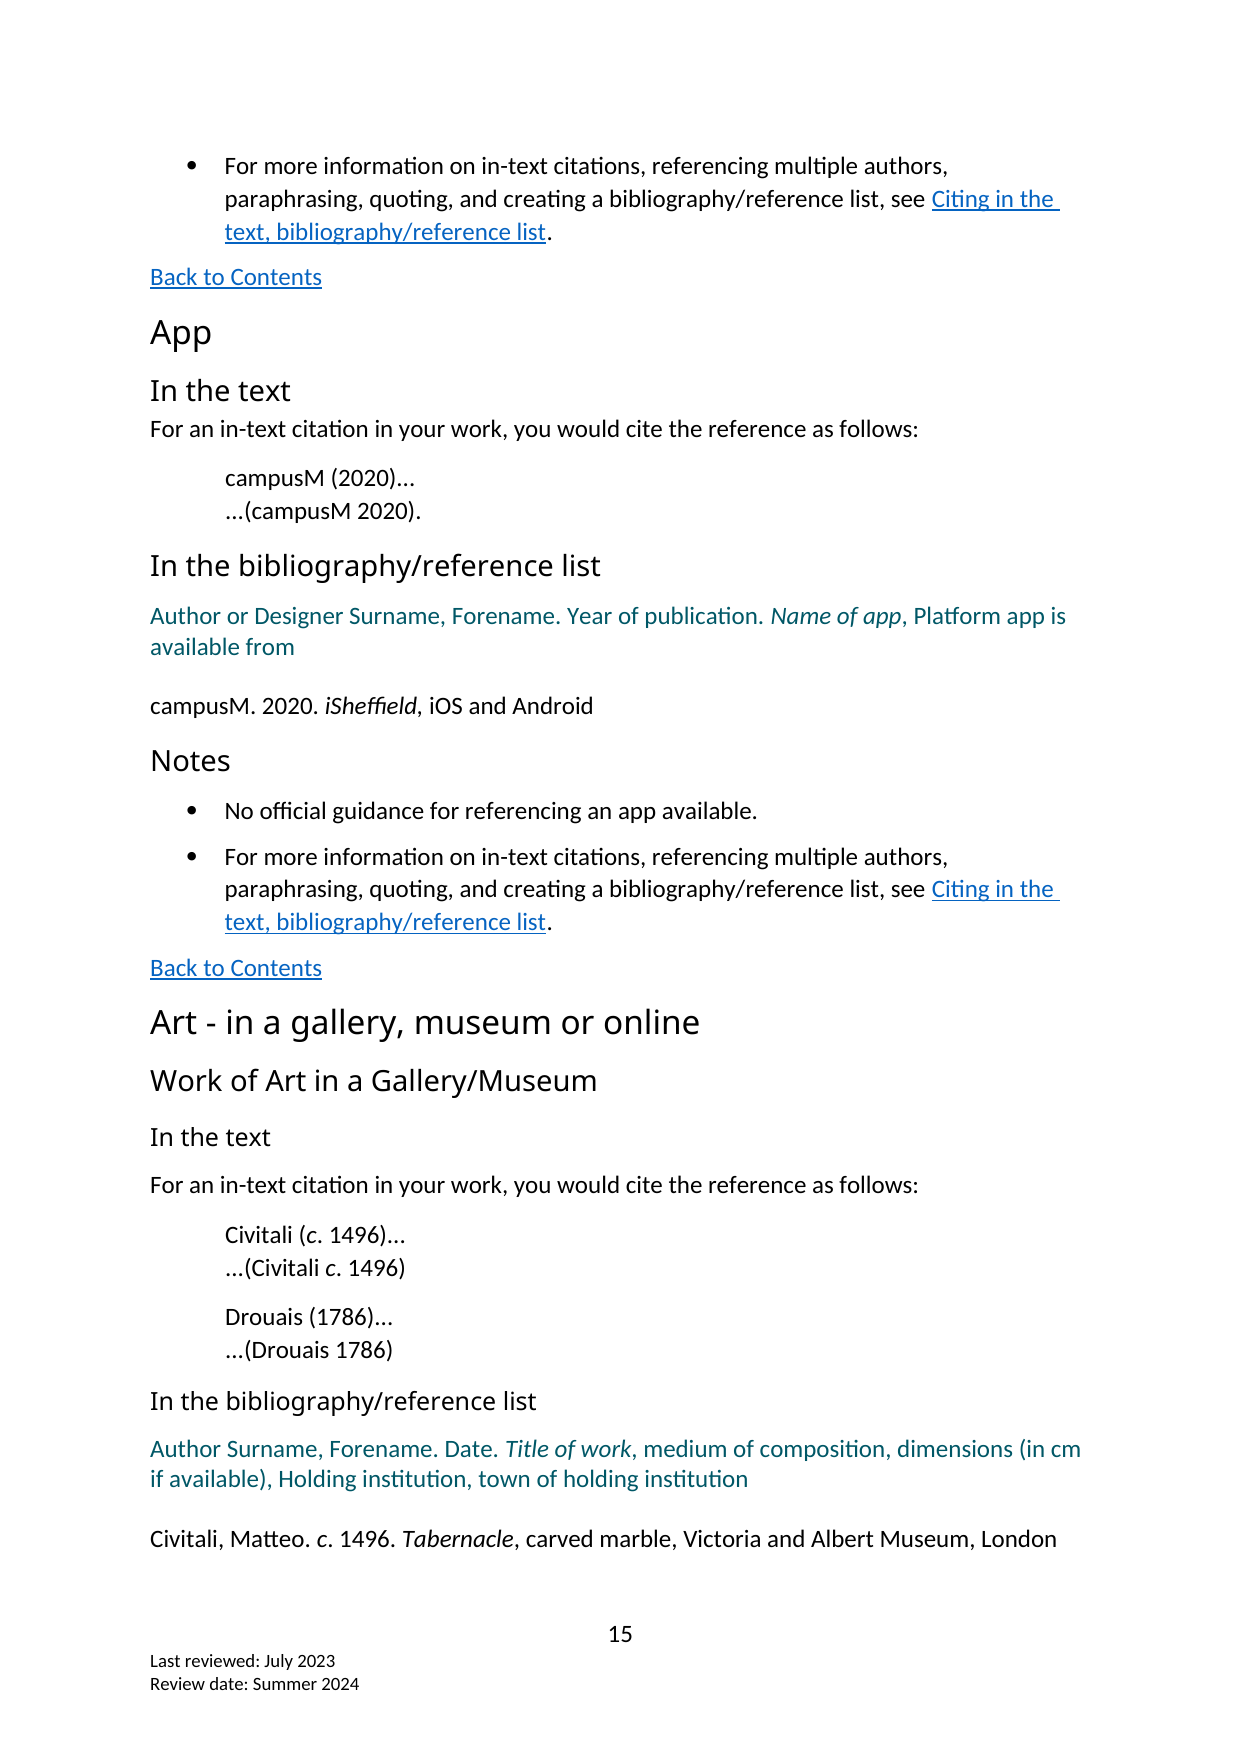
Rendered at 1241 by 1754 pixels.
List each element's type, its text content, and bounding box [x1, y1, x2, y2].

text Author Surname, Forename. Date. Title of work, medium of composition, dimensions (in cm if available), Holding institution, town of holding institution [150, 1433, 1090, 1494]
subtitle Notes [150, 740, 1090, 779]
subtitle Art - in a gallery, museum or online [150, 999, 1090, 1044]
text Drouais (1786)... ...(Drouais 1786) [225, 1301, 1090, 1365]
text Back to Contents [150, 261, 1090, 292]
subtitle In the text [150, 370, 1090, 409]
text campusM (2020)... ...(campusM 2020). [225, 462, 1090, 526]
list For more information on in-text citations, referencing multiple authors, paraphrasing, quoting, and creating a bibliography/reference list, see Citing in the text, bibliography/reference list. [187, 841, 1090, 937]
list For more information on in-text citations, referencing multiple authors, paraphrasing, quoting, and creating a bibliography/reference list, see Citing in the text, bibliography/reference list. [187, 150, 1090, 246]
text For an in-text citation in your work, you would cite the reference as follows: [150, 1169, 1090, 1200]
subtitle In the text [150, 1120, 1090, 1154]
subtitle In the bibliography/reference list [150, 545, 1090, 584]
subtitle In the bibliography/reference list [150, 1384, 1090, 1418]
text Back to Contents [150, 952, 1090, 982]
subtitle Work of Art in a Gallery/Museum [150, 1061, 1090, 1100]
text Civitali, Matteo. c. 1496. Tabernacle, carved marble, Victoria and Albert Museum, London [150, 1523, 1090, 1554]
list No official guidance for referencing an app available. [187, 795, 1090, 826]
subtitle App [150, 308, 1090, 354]
text campusM. 2020. iSheffield, iOS and Android [150, 690, 1090, 721]
text For an in-text citation in your work, you would cite the reference as follows: [150, 413, 1090, 443]
text Civitali (c. 1496)... ...(Civitali c. 1496) [225, 1219, 1090, 1282]
text Author or Designer Surname, Forename. Year of publication. Name of app, Platform app is available from [150, 600, 1090, 661]
